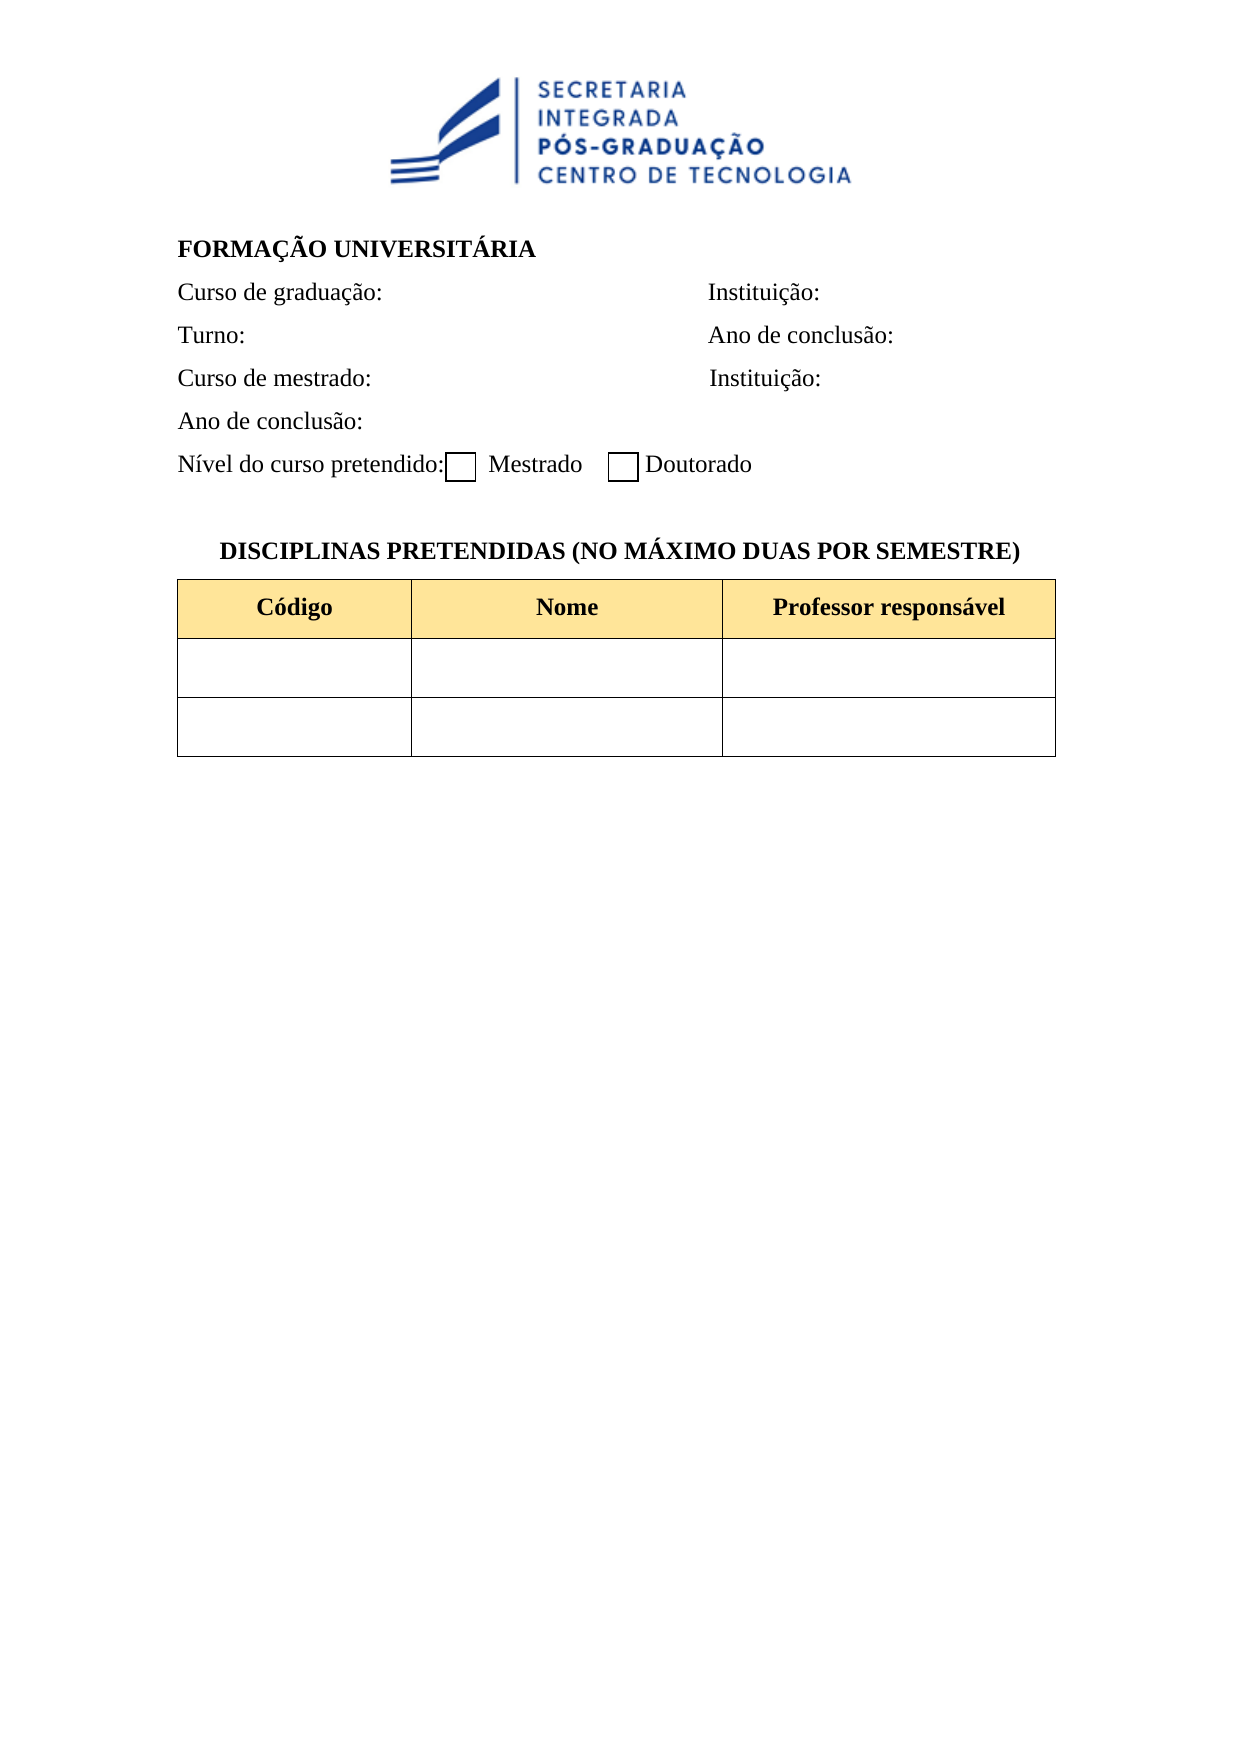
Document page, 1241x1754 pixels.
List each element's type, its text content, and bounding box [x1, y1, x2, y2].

text DISCIPLINAS PRETENDIDAS (NO MÁXIMO DUAS POR SEMESTRE) [177, 536, 1063, 564]
table_cell [412, 698, 722, 756]
table_cell [178, 639, 411, 697]
table_cell [723, 698, 1055, 756]
table_cell [178, 698, 411, 756]
text Nível do curso pretendido: Mestrado Doutorado [177, 449, 1063, 478]
table_header Professor responsável [723, 580, 1055, 638]
text FORMAÇÃO UNIVERSITÁRIA [177, 234, 1063, 263]
text Curso de graduação: Instituição: [177, 277, 1063, 306]
table_cell [723, 639, 1055, 697]
table_header Nome [412, 580, 722, 638]
text Curso de mestrado: Instituição: [177, 363, 1063, 392]
picture [388, 76, 853, 188]
text Ano de conclusão: [177, 406, 1063, 435]
table_header Código [178, 580, 411, 638]
text Turno: Ano de conclusão: [177, 320, 1063, 349]
table_cell [412, 639, 722, 697]
